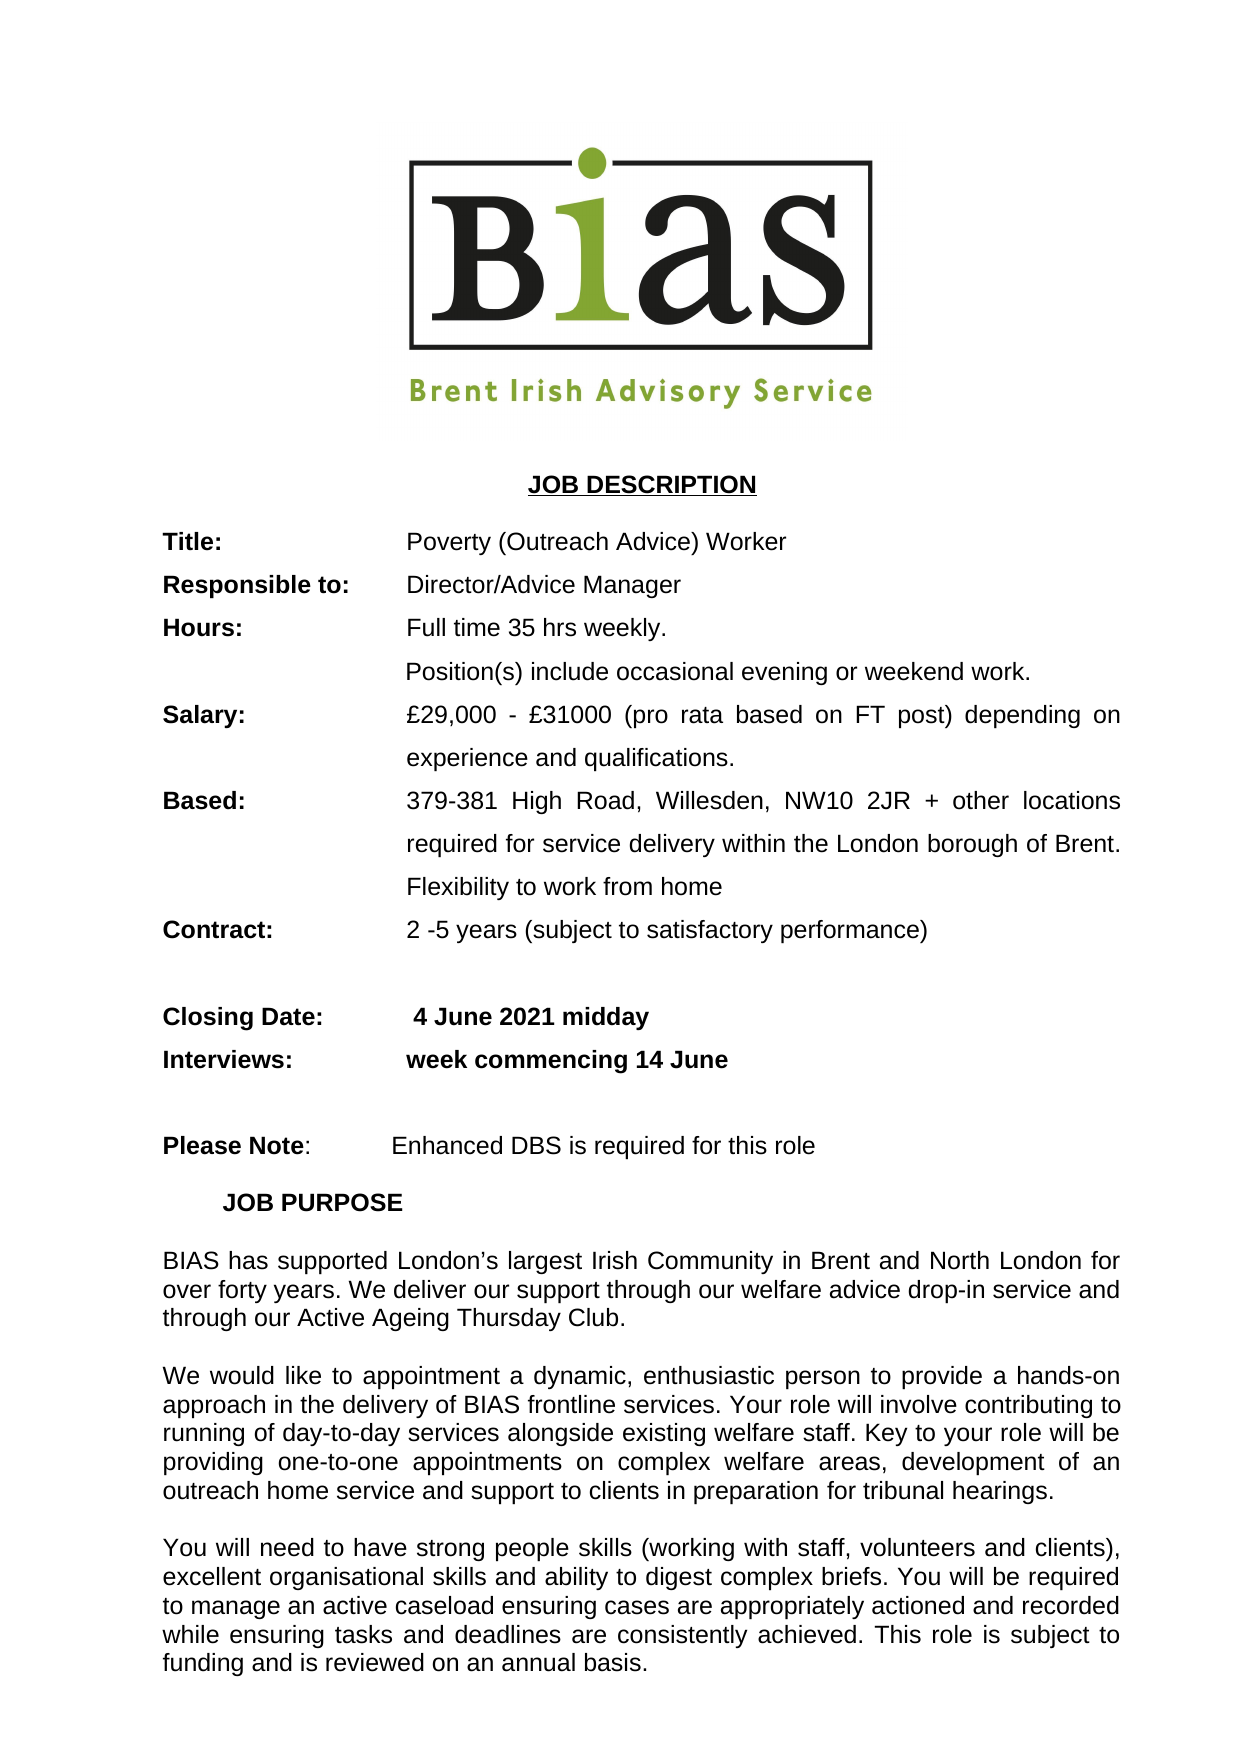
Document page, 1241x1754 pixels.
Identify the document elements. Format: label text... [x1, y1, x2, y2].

subtitle JOB PURPOSE [162, 1188, 1122, 1217]
picture [376, 122, 909, 441]
text Contract: 2 -5 years (subject to satisfactory performance) [162, 915, 1122, 944]
text Based: 379-381 High Road, Willesden, NW10 2JR + other locations required for service delivery within the London borough of Brent. Flexibility to work from home [162, 786, 1122, 901]
text Position(s) include occasional evening or weekend work. [162, 656, 1122, 685]
text Closing Date: 4 June 2021 midday [162, 1001, 1122, 1030]
text We would like to appointment a dynamic, enthusiastic person to provide a hands-on approach in the delivery of BIAS frontline services. Your role will involve contributing to running of day-to-day services alongside existing welfare staff. Key to your role will be providing one-to-one appointments on complex welfare areas, development of an outreach home service and support to clients in preparation for tribunal hearings. [162, 1361, 1122, 1505]
text Hours: Full time 35 hrs weekly. [162, 613, 1122, 642]
text Salary: £29,000 - £31000 (pro rata based on FT post) depending on experience and qualifications. [162, 699, 1122, 771]
text JOB DESCRIPTION [162, 469, 1122, 498]
text Responsible to: Director/Advice Manager [162, 570, 1122, 599]
text Title: Poverty (Outreach Advice) Worker [162, 527, 1122, 556]
text BIAS has supported London’s largest Irish Community in Brent and North London for over forty years. We deliver our support through our welfare advice drop-in service and through our Active Ageing Thursday Club. [162, 1246, 1122, 1332]
text Interviews: week commencing 14 June [162, 1044, 1122, 1073]
text Please Note: Enhanced DBS is required for this role [162, 1131, 1122, 1159]
text You will need to have strong people skills (working with staff, volunteers and clients), excellent organisational skills and ability to digest complex briefs. You will be required to manage an active caseload ensuring cases are appropriately actioned and recorded while ensuring tasks and deadlines are consistently achieved. This role is subject to funding and is reviewed on an annual basis. [162, 1533, 1122, 1677]
